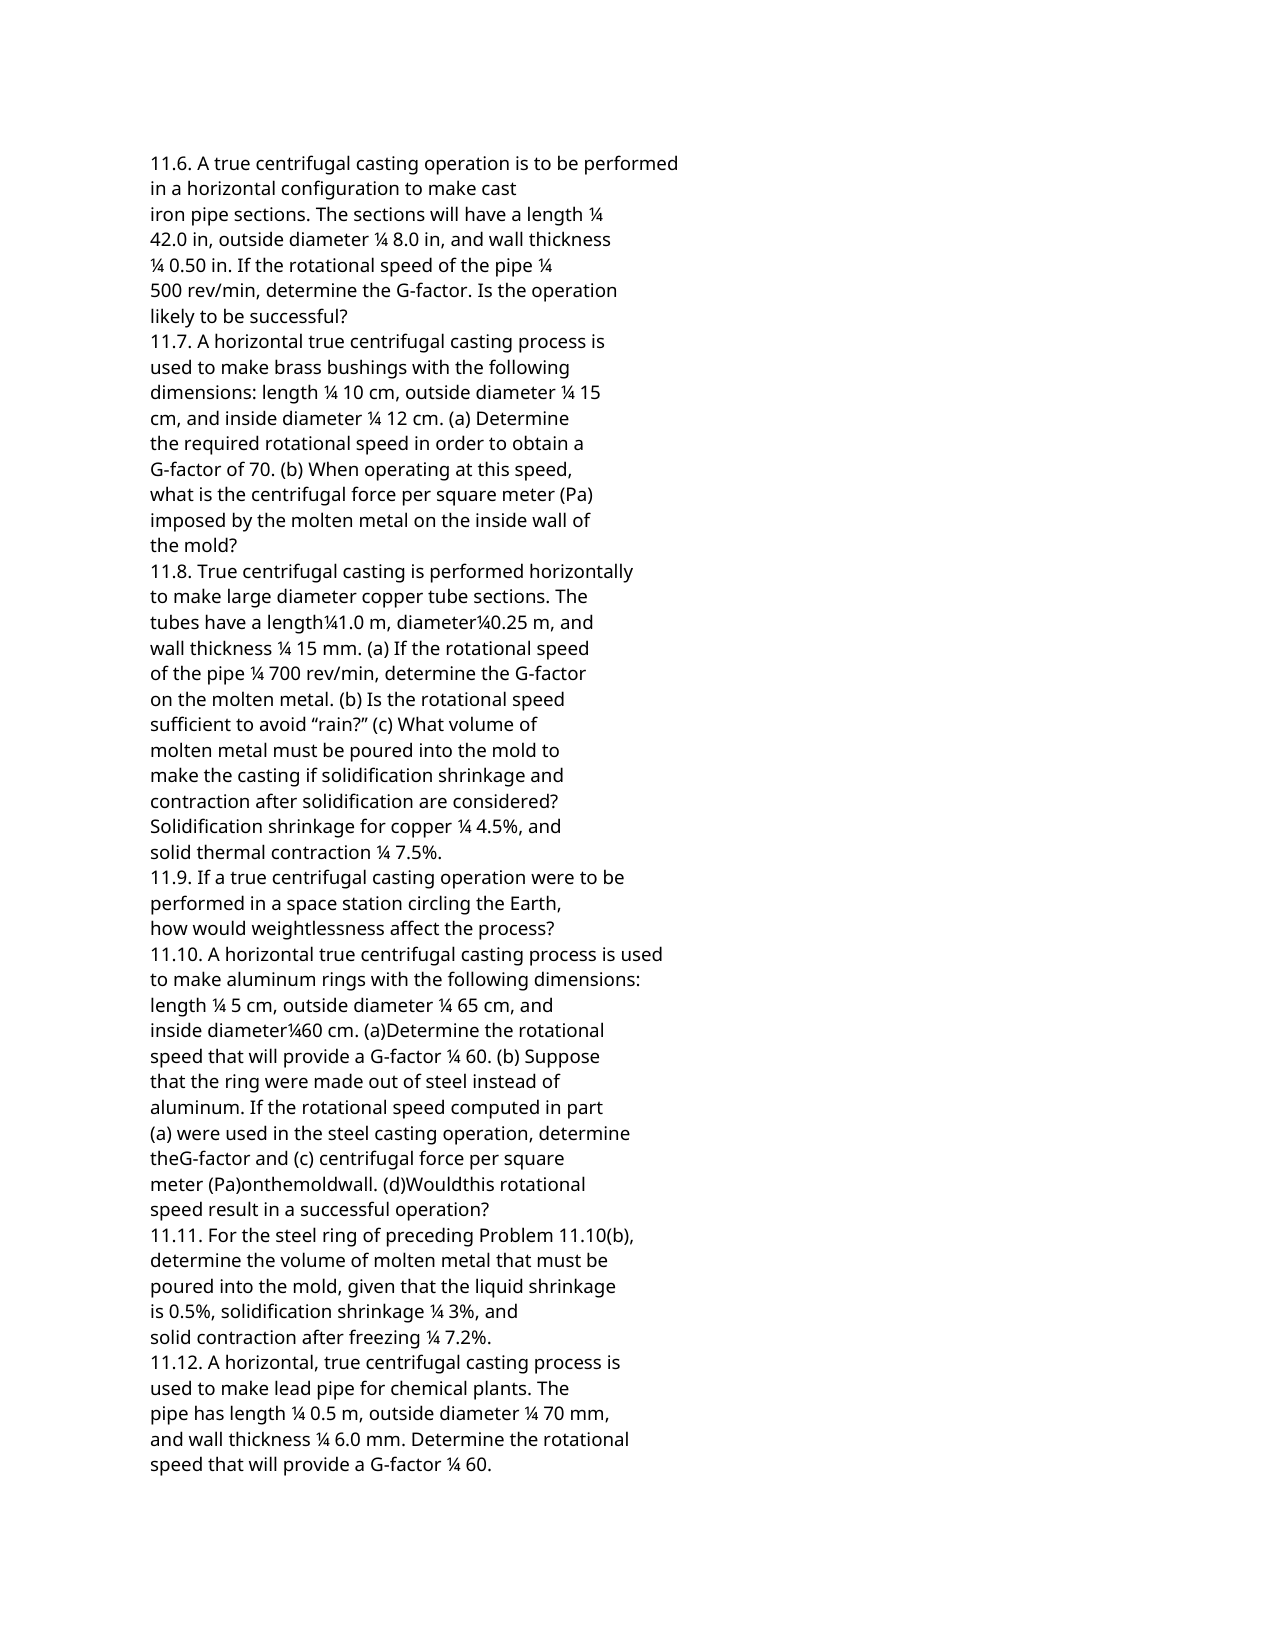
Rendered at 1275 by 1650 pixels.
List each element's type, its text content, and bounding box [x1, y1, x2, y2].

text solid thermal contraction ¼ 7.5%. [150, 839, 1125, 864]
text 11.9. If a true centrifugal casting operation were to be [150, 864, 1125, 890]
text molten metal must be poured into the mold to [150, 737, 1125, 762]
text is 0.5%, solidification shrinkage ¼ 3%, and [150, 1298, 1125, 1324]
text 500 rev/min, determine the G-factor. Is the operation [150, 278, 1125, 303]
text the required rotational speed in order to obtain a [150, 431, 1125, 456]
text solid contraction after freezing ¼ 7.2%. [150, 1324, 1125, 1349]
text speed that will provide a G-factor ¼ 60. (b) Suppose [150, 1043, 1125, 1069]
text ¼ 0.50 in. If the rotational speed of the pipe ¼ [150, 252, 1125, 278]
text 11.6. A true centrifugal casting operation is to be performed [150, 150, 1125, 176]
text iron pipe sections. The sections will have a length ¼ [150, 201, 1125, 227]
text the mold? [150, 533, 1125, 558]
text to make large diameter copper tube sections. The [150, 584, 1125, 609]
text tubes have a length¼1.0 m, diameter¼0.25 m, and [150, 609, 1125, 635]
text 11.7. A horizontal true centrifugal casting process is [150, 329, 1125, 354]
text make the casting if solidification shrinkage and [150, 762, 1125, 788]
text sufficient to avoid ‘‘rain?’’ (c) What volume of [150, 711, 1125, 737]
text speed result in a successful operation? [150, 1196, 1125, 1222]
text used to make brass bushings with the following [150, 354, 1125, 380]
text imposed by the molten metal on the inside wall of [150, 507, 1125, 533]
text and wall thickness ¼ 6.0 mm. Determine the rotational [150, 1426, 1125, 1452]
text aluminum. If the rotational speed computed in part [150, 1094, 1125, 1120]
text contraction after solidification are considered? [150, 788, 1125, 813]
text meter (Pa)onthemoldwall. (d)Wouldthis rotational [150, 1171, 1125, 1196]
text 42.0 in, outside diameter ¼ 8.0 in, and wall thickness [150, 227, 1125, 252]
text how would weightlessness affect the process? [150, 916, 1125, 941]
text poured into the mold, given that the liquid shrinkage [150, 1273, 1125, 1298]
text in a horizontal configuration to make cast [150, 176, 1125, 201]
text pipe has length ¼ 0.5 m, outside diameter ¼ 70 mm, [150, 1401, 1125, 1426]
text speed that will provide a G-factor ¼ 60. [150, 1452, 1125, 1477]
text inside diameter¼60 cm. (a)Determine the rotational [150, 1018, 1125, 1043]
text used to make lead pipe for chemical plants. The [150, 1375, 1125, 1401]
text that the ring were made out of steel instead of [150, 1069, 1125, 1094]
text determine the volume of molten metal that must be [150, 1247, 1125, 1273]
text on the molten metal. (b) Is the rotational speed [150, 686, 1125, 711]
text of the pipe ¼ 700 rev/min, determine the G-factor [150, 660, 1125, 686]
text 11.8. True centrifugal casting is performed horizontally [150, 558, 1125, 584]
text length ¼ 5 cm, outside diameter ¼ 65 cm, and [150, 992, 1125, 1018]
text wall thickness ¼ 15 mm. (a) If the rotational speed [150, 635, 1125, 660]
text dimensions: length ¼ 10 cm, outside diameter ¼ 15 [150, 380, 1125, 405]
text 11.12. A horizontal, true centrifugal casting process is [150, 1349, 1125, 1375]
text 11.10. A horizontal true centrifugal casting process is used [150, 941, 1125, 967]
text theG-factor and (c) centrifugal force per square [150, 1145, 1125, 1171]
text likely to be successful? [150, 303, 1125, 329]
text performed in a space station circling the Earth, [150, 890, 1125, 916]
text cm, and inside diameter ¼ 12 cm. (a) Determine [150, 405, 1125, 431]
text G-factor of 70. (b) When operating at this speed, [150, 456, 1125, 482]
text Solidification shrinkage for copper ¼ 4.5%, and [150, 813, 1125, 839]
text 11.11. For the steel ring of preceding Problem 11.10(b), [150, 1222, 1125, 1247]
text to make aluminum rings with the following dimensions: [150, 967, 1125, 992]
text what is the centrifugal force per square meter (Pa) [150, 482, 1125, 507]
text (a) were used in the steel casting operation, determine [150, 1120, 1125, 1145]
